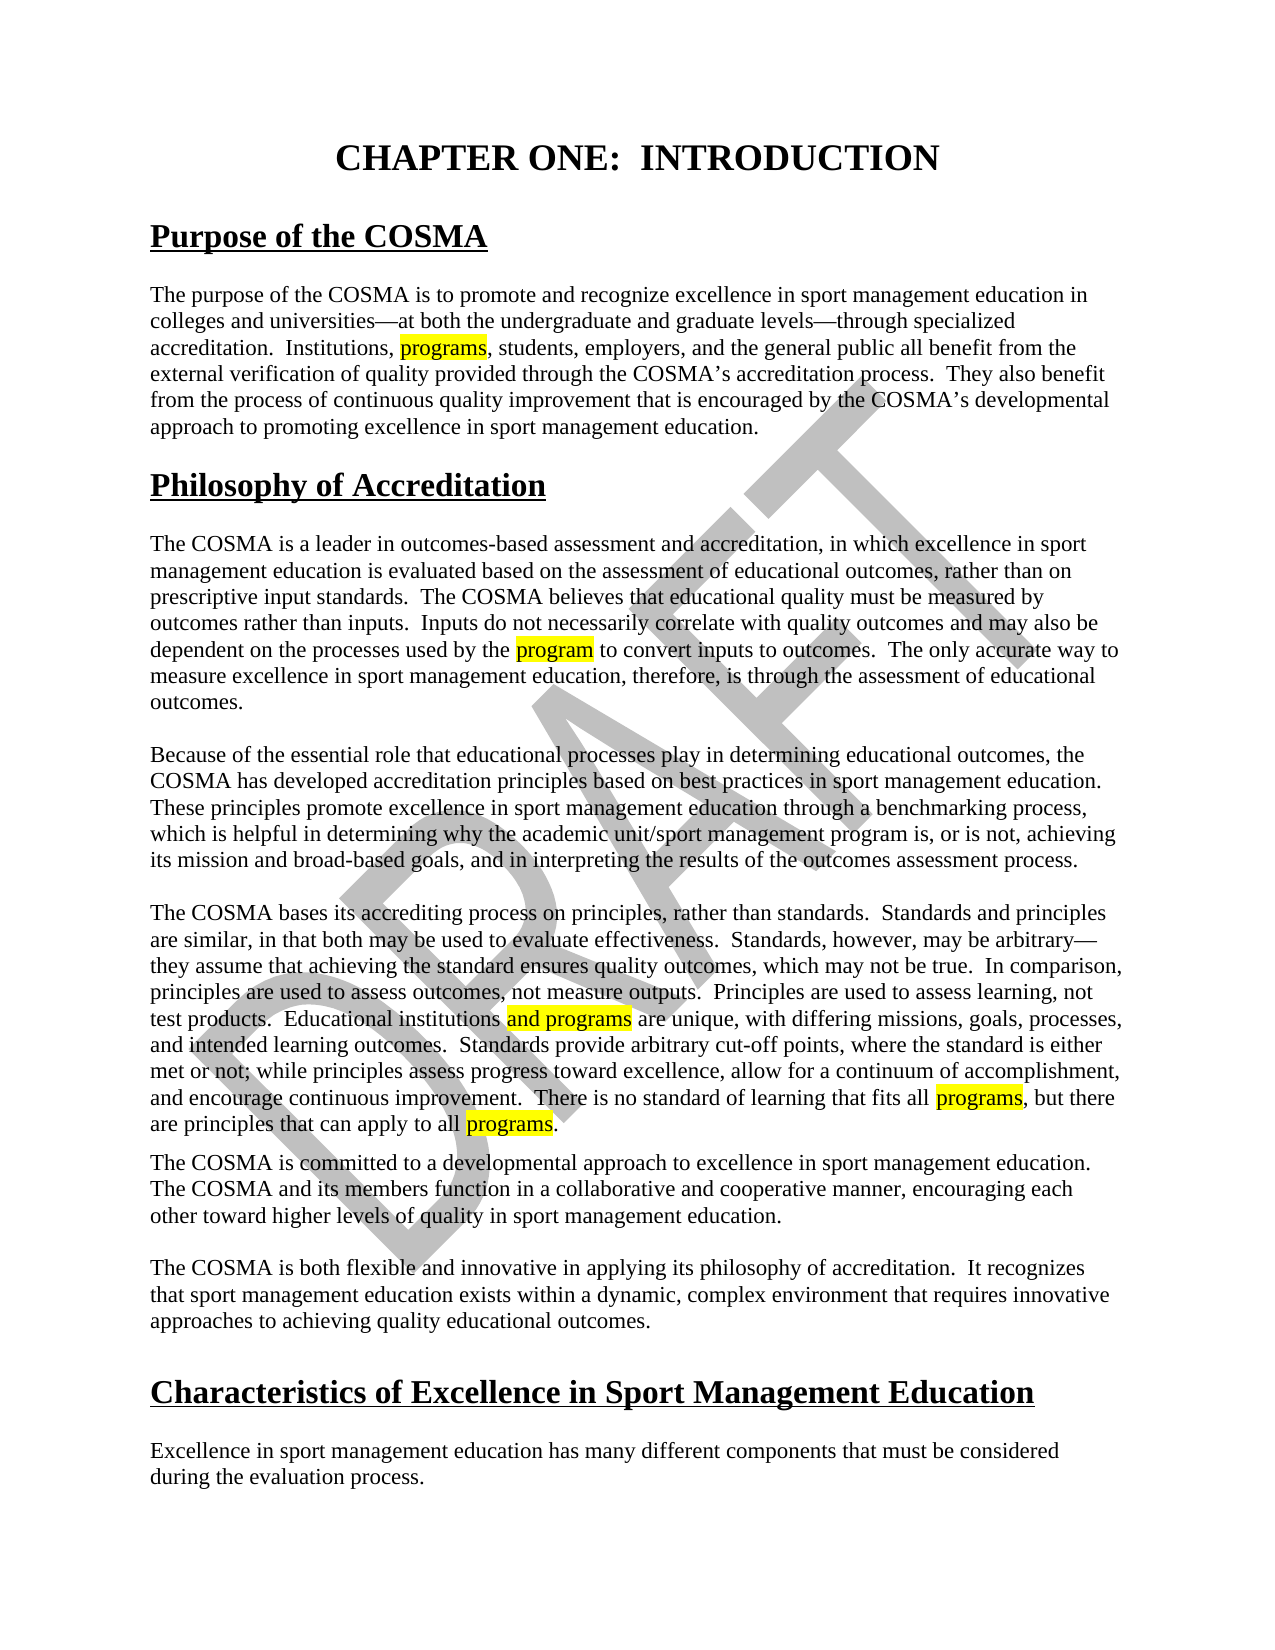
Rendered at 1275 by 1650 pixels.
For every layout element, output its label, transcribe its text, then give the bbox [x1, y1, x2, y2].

text The COSMA is both flexible and innovative in applying its philosophy of accreditation. It recognizes that sport management education exists within a dynamic, complex environment that requires innovative approaches to achieving quality educational outcomes. [150, 1254, 1125, 1360]
text The purpose of the COSMA is to promote and recognize excellence in sport management education in colleges and universities—at both the undergraduate and graduate levels—through specialized accreditation. Institutions, programs, students, employers, and the general public all benefit from the external verification of quality provided through the COSMA’s accreditation process. They also benefit from the process of continuous quality improvement that is encouraged by the COSMA’s developmental approach to promoting excellence in sport management education. [150, 281, 1125, 466]
subtitle Purpose of the COSMA [150, 216, 1125, 255]
subtitle Characteristics of Excellence in Sport Management Education [150, 1372, 1125, 1411]
text Because of the essential role that educational processes play in determining educational outcomes, the COSMA has developed accreditation principles based on best practices in sport management education. These principles promote excellence in sport management education through a benchmarking process, which is helpful in determining why the academic unit/sport management program is, or is not, achieving its mission and broad-based goals, and in interpreting the results of the outcomes assessment process. [150, 741, 1125, 873]
text The COSMA is committed to a developmental approach to excellence in sport management education. The COSMA and its members function in a collaborative and cooperative manner, encouraging each other toward higher levels of quality in sport management education. [150, 1149, 1125, 1228]
subtitle Philosophy of Accreditation [150, 466, 1125, 504]
text Excellence in sport management education has many different components that must be considered during the evaluation process. [150, 1437, 1125, 1490]
subtitle CHAPTER ONE: INTRODUCTION [150, 135, 1125, 178]
text The COSMA is a leader in outcomes-based assessment and accreditation, in which excellence in sport management education is evaluated based on the assessment of educational outcomes, rather than on prescriptive input standards. The COSMA believes that educational quality must be measured by outcomes rather than inputs. Inputs do not necessarily correlate with quality outcomes and may also be dependent on the processes used by the program to convert inputs to outcomes. The only accurate way to measure excellence in sport management education, therefore, is through the assessment of educational outcomes. [150, 530, 1125, 715]
text The COSMA bases its accrediting process on principles, rather than standards. Standards and principles are similar, in that both may be used to evaluate effectiveness. Standards, however, may be arbitrary—they assume that achieving the standard ensures quality outcomes, which may not be true. In comparison, principles are used to assess outcomes, not measure outputs. Principles are used to assess learning, not test products. Educational institutions and programs are unique, with differing missions, goals, processes, and intended learning outcomes. Standards provide arbitrary cut-off points, where the standard is either met or not; while principles assess progress toward excellence, allow for a continuum of accomplishment, and encourage continuous improvement. There is no standard of learning that fits all programs, but there are principles that can apply to all programs. [150, 899, 1125, 1136]
